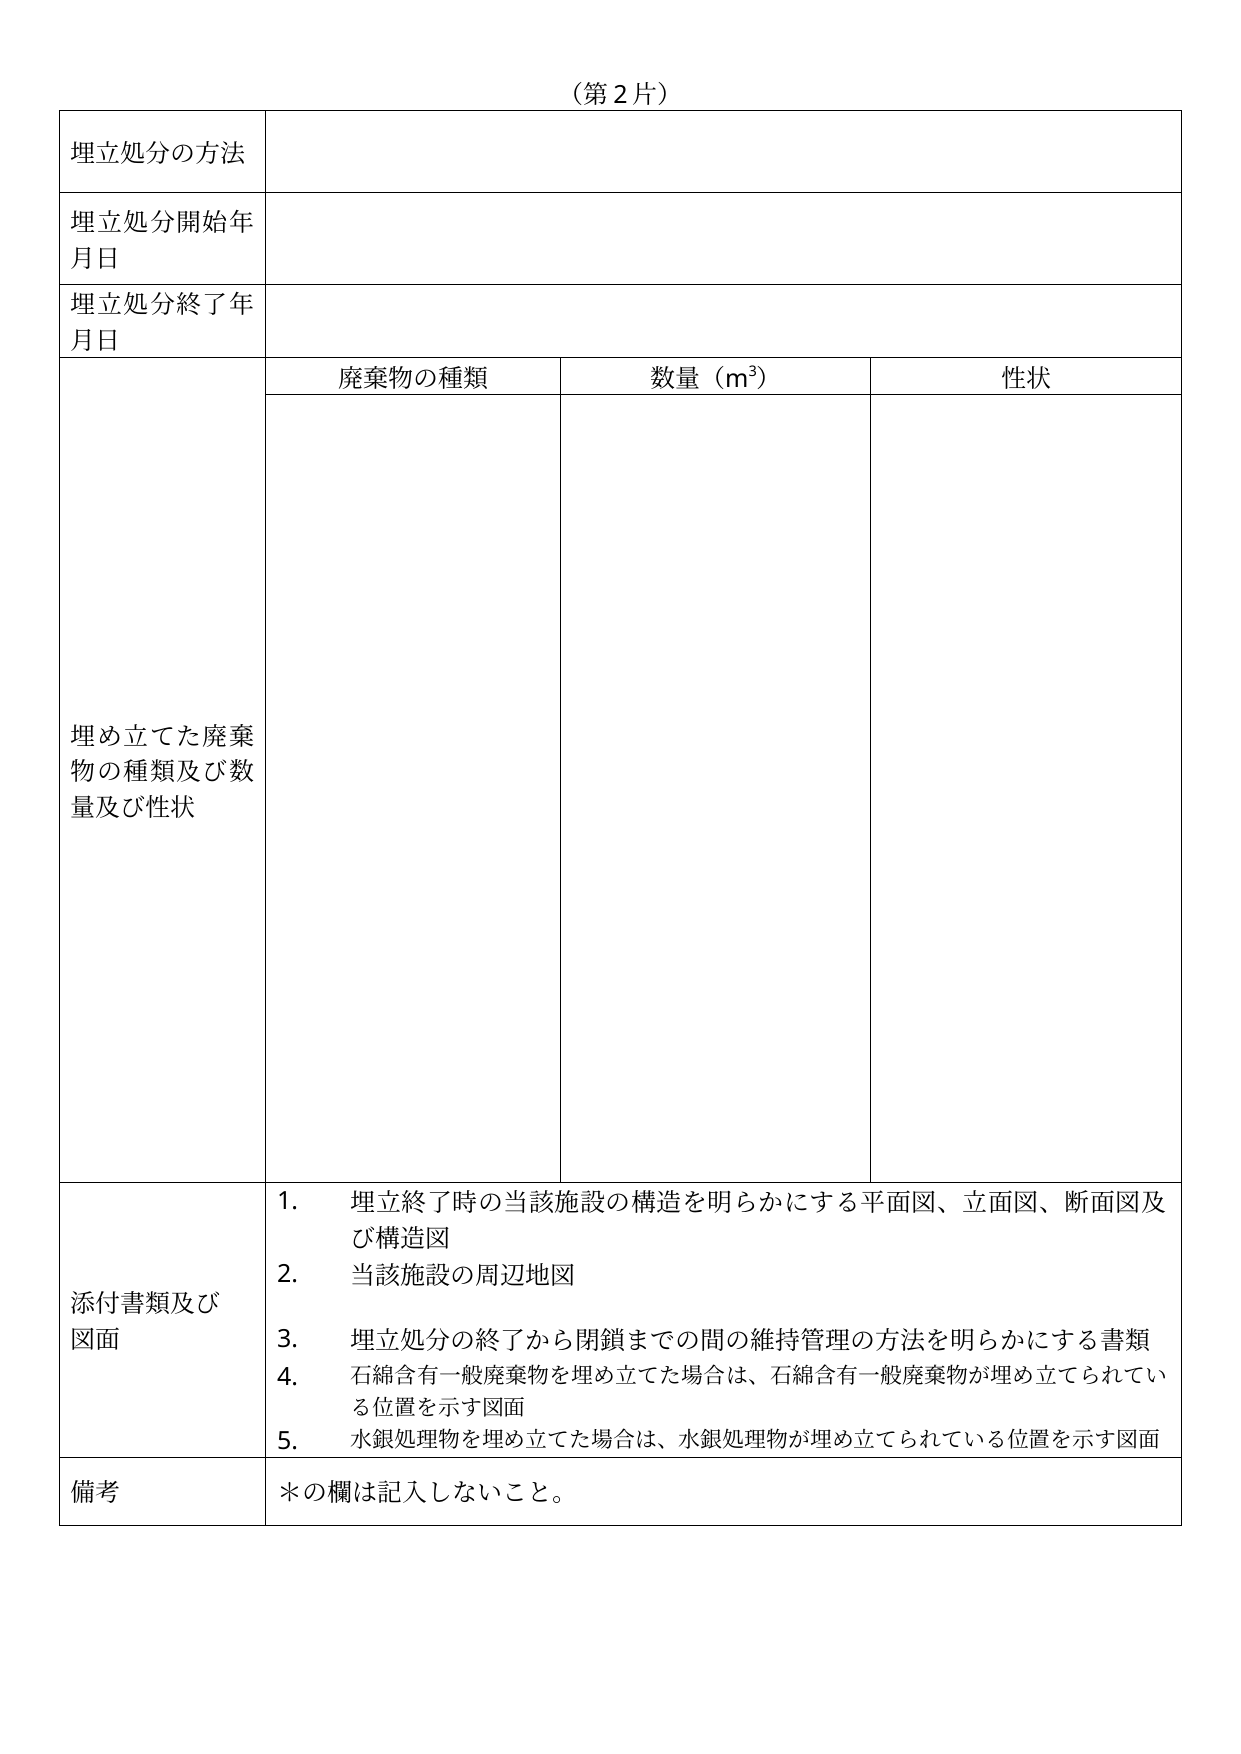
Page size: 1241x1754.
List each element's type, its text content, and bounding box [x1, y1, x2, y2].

table_cell [871, 395, 1181, 1182]
text （第2片） [59, 74, 1181, 110]
table_cell 添付書類及び 図面 [60, 1183, 265, 1457]
table_cell 1. [266, 1183, 339, 1255]
table_cell 廃棄物の種類 [266, 358, 560, 394]
table_cell 性状 [871, 358, 1181, 394]
table_cell 4. [266, 1358, 339, 1421]
table_cell 埋め立てた廃棄物の種類及び数量及び性状 [60, 358, 265, 1182]
table_cell 3. [266, 1320, 339, 1357]
table_cell [266, 285, 1181, 357]
table_cell 水銀処理物を埋め立てた場合は、水銀処理物が埋め立てられている位置を示す図面 [339, 1421, 1181, 1457]
table_cell [561, 395, 870, 1182]
table_cell 埋立処分開始年月日 [60, 193, 265, 284]
table_header 埋立処分の方法 [60, 111, 265, 192]
table_header [266, 111, 1181, 192]
table_cell 2. [266, 1255, 339, 1320]
table_cell ＊の欄は記入しないこと。 [266, 1458, 1181, 1524]
table_cell 石綿含有一般廃棄物を埋め立てた場合は、石綿含有一般廃棄物が埋め立てられている位置を示す図面 [339, 1358, 1181, 1421]
table_cell 埋立終了時の当該施設の構造を明らかにする平面図、立面図、断面図及び構造図 [339, 1183, 1181, 1255]
table_cell 埋立処分の終了から閉鎖までの間の維持管理の方法を明らかにする書類 [339, 1320, 1181, 1357]
table_cell 5. [266, 1421, 339, 1457]
table_cell [266, 193, 1181, 284]
table_cell 当該施設の周辺地図 [339, 1255, 1181, 1320]
table_cell 埋立処分終了年月日 [60, 285, 265, 357]
table_cell [266, 395, 560, 1182]
table_cell 備考 [60, 1458, 265, 1524]
table_cell 数量（m3） [561, 358, 870, 394]
